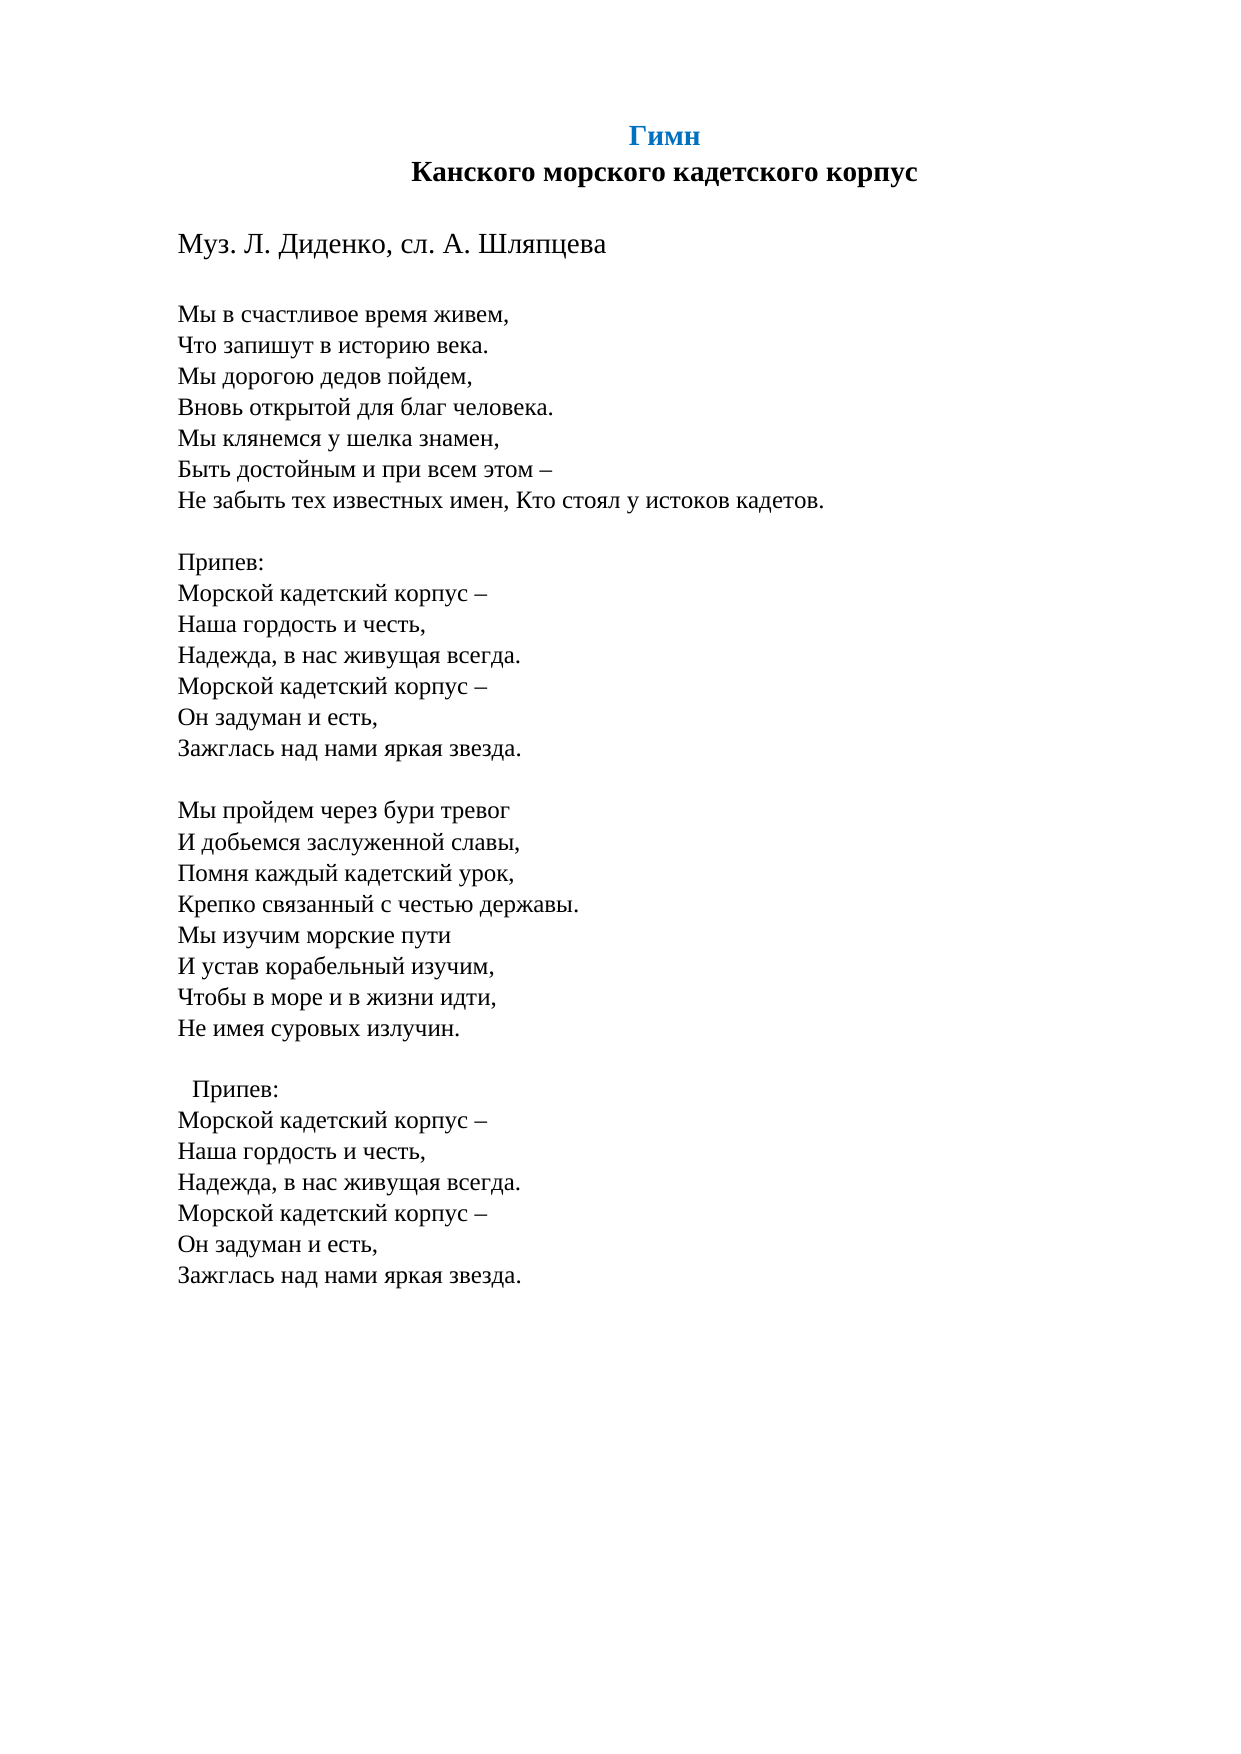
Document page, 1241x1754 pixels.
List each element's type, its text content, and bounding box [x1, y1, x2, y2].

text Помня каждый кадетский урок, [177, 858, 1152, 886]
text Мы дорогою дедов пойдем, [177, 361, 1152, 390]
text Мы пройдем через бури тревог [177, 796, 1152, 824]
text Крепко связанный с честью державы. [177, 889, 1152, 917]
text Муз. Л. Диденко, сл. А. Шляпцева [177, 227, 1152, 260]
text Наша гордость и честь, [177, 609, 1152, 638]
text Быть достойным и при всем этом – [177, 454, 1152, 483]
text Канского морского кадетского корпус [177, 154, 1152, 188]
text Наша гордость и честь, [177, 1136, 1152, 1165]
text И добьемся заслуженной славы, [177, 827, 1152, 855]
text Зажглась над нами яркая звезда. [177, 733, 1152, 762]
text Припев: [177, 547, 1152, 576]
text Не забыть тех известных имен, Кто стоял у истоков кадетов. [177, 485, 1152, 514]
text Морской кадетский корпус – [177, 1105, 1152, 1134]
text Чтобы в море и в жизни идти, [177, 982, 1152, 1011]
text Он задуман и есть, [177, 1229, 1152, 1258]
text Припев: [177, 1074, 1152, 1103]
text Не имея суровых излучин. [177, 1013, 1152, 1042]
text Надежда, в нас живущая всегда. [177, 1167, 1152, 1196]
text Мы клянемся у шелка знамен, [177, 423, 1152, 452]
text Мы изучим морские пути [177, 920, 1152, 948]
text Гимн [177, 118, 1152, 152]
text Что запишут в историю века. [177, 330, 1152, 359]
text Зажглась над нами яркая звезда. [177, 1261, 1152, 1289]
text Он задуман и есть, [177, 702, 1152, 731]
text Морской кадетский корпус – [177, 578, 1152, 607]
text Вновь открытой для благ человека. [177, 392, 1152, 421]
text Морской кадетский корпус – [177, 671, 1152, 700]
text Мы в счастливое время живем, [177, 299, 1152, 328]
text Морской кадетский корпус – [177, 1198, 1152, 1227]
text Надежда, в нас живущая всегда. [177, 640, 1152, 669]
text И устав корабельный изучим, [177, 951, 1152, 979]
